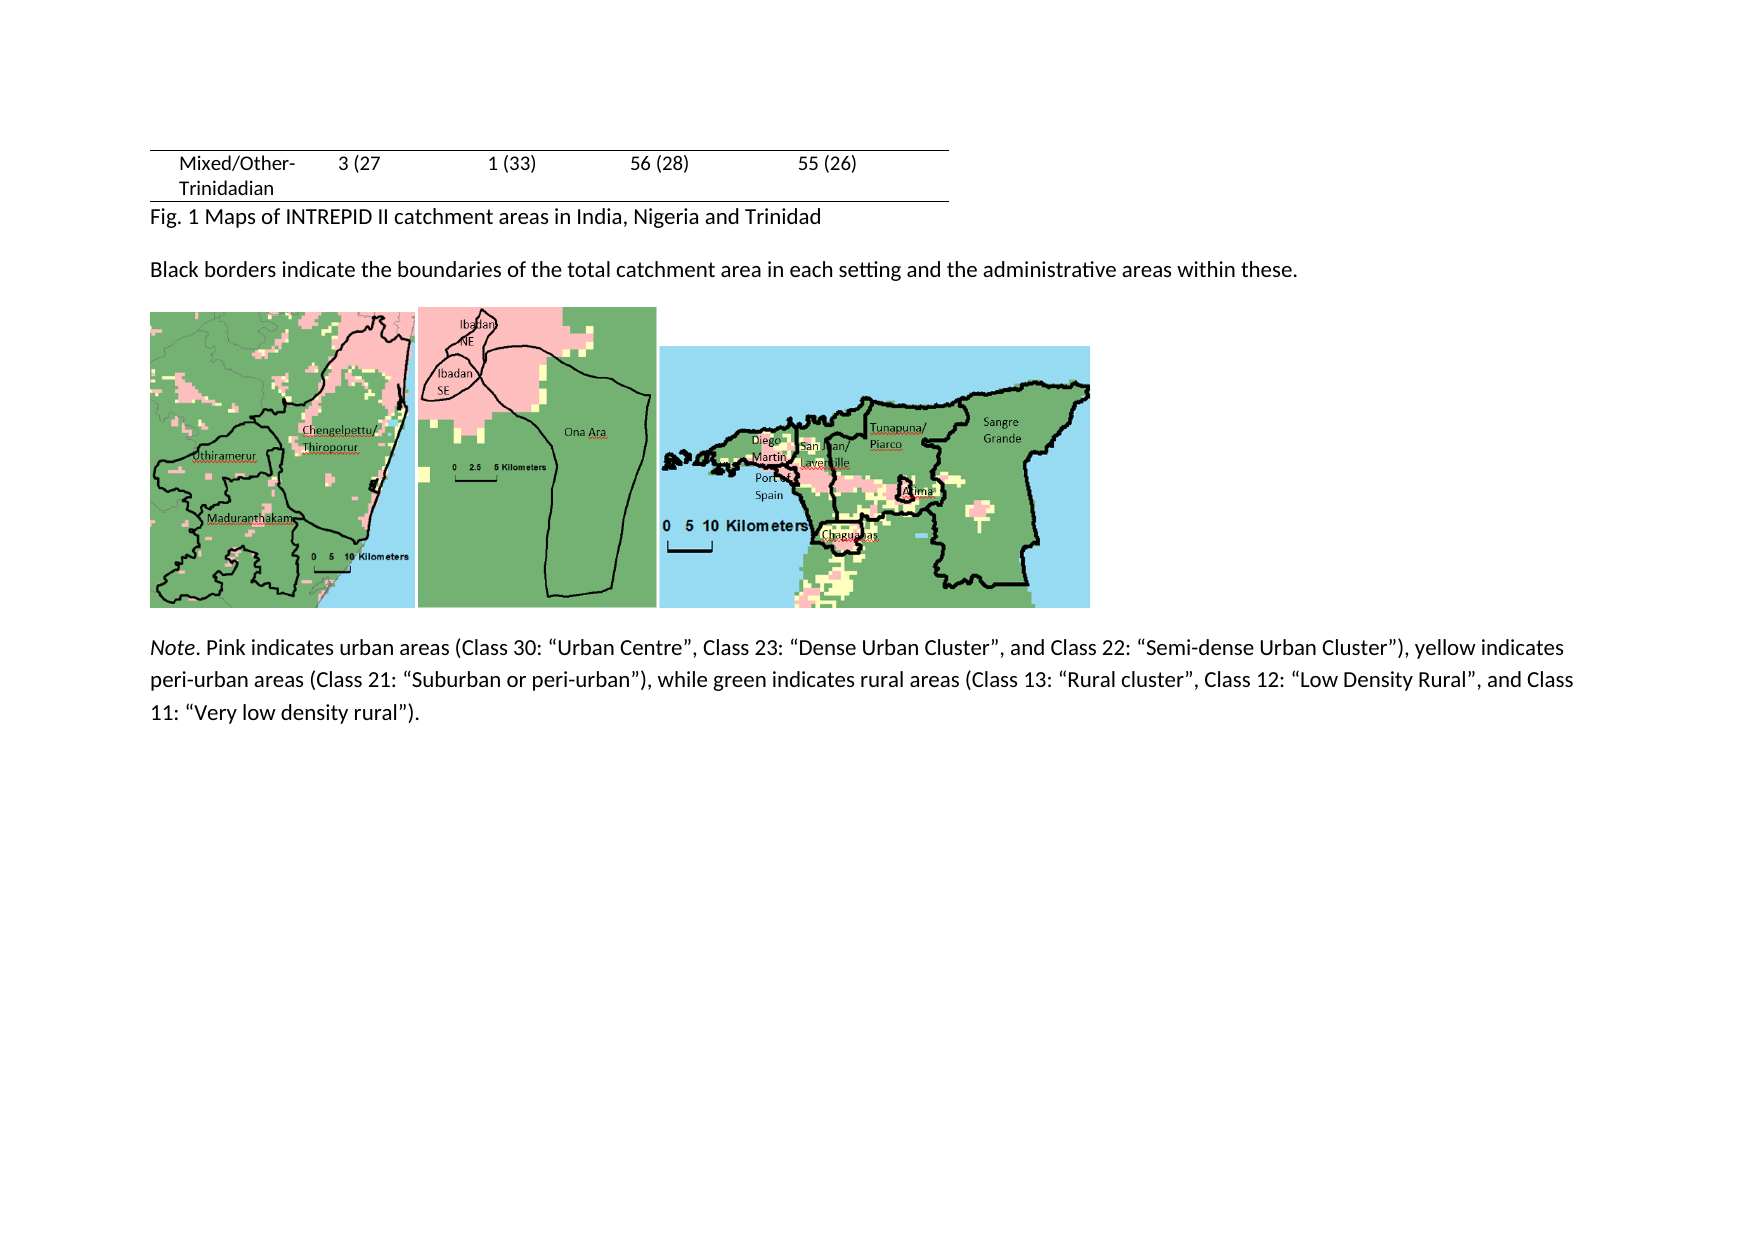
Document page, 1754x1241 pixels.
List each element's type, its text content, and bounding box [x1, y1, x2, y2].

table_cell 56 (28) [619, 151, 786, 201]
text Fig. 1 Maps of INTREPID II catchment areas in India, Nigeria and Trinidad [150, 202, 1604, 230]
table_cell 55 (26) [786, 151, 949, 201]
table_cell 1 (33) [476, 151, 618, 201]
text Black borders indicate the boundaries of the total catchment area in each setting and the administrative areas within these. [150, 255, 1604, 283]
picture [150, 307, 1091, 609]
text Note. Pink indicates urban areas (Class 30: “Urban Centre”, Class 23: “Dense Urban Cluster”, and Class 22: “Semi-dense Urban Cluster”), yellow indicates peri-urban areas (Class 21: “Suburban or peri-urban”), while green indicates rural areas (Class 13: “Rural cluster”, Class 12: “Low Density Rural”, and Class 11: “Very low density rural”). [150, 633, 1604, 726]
table_cell 3 (27 [327, 151, 476, 201]
table_cell Mixed/Other-Trinidadian [150, 151, 327, 201]
